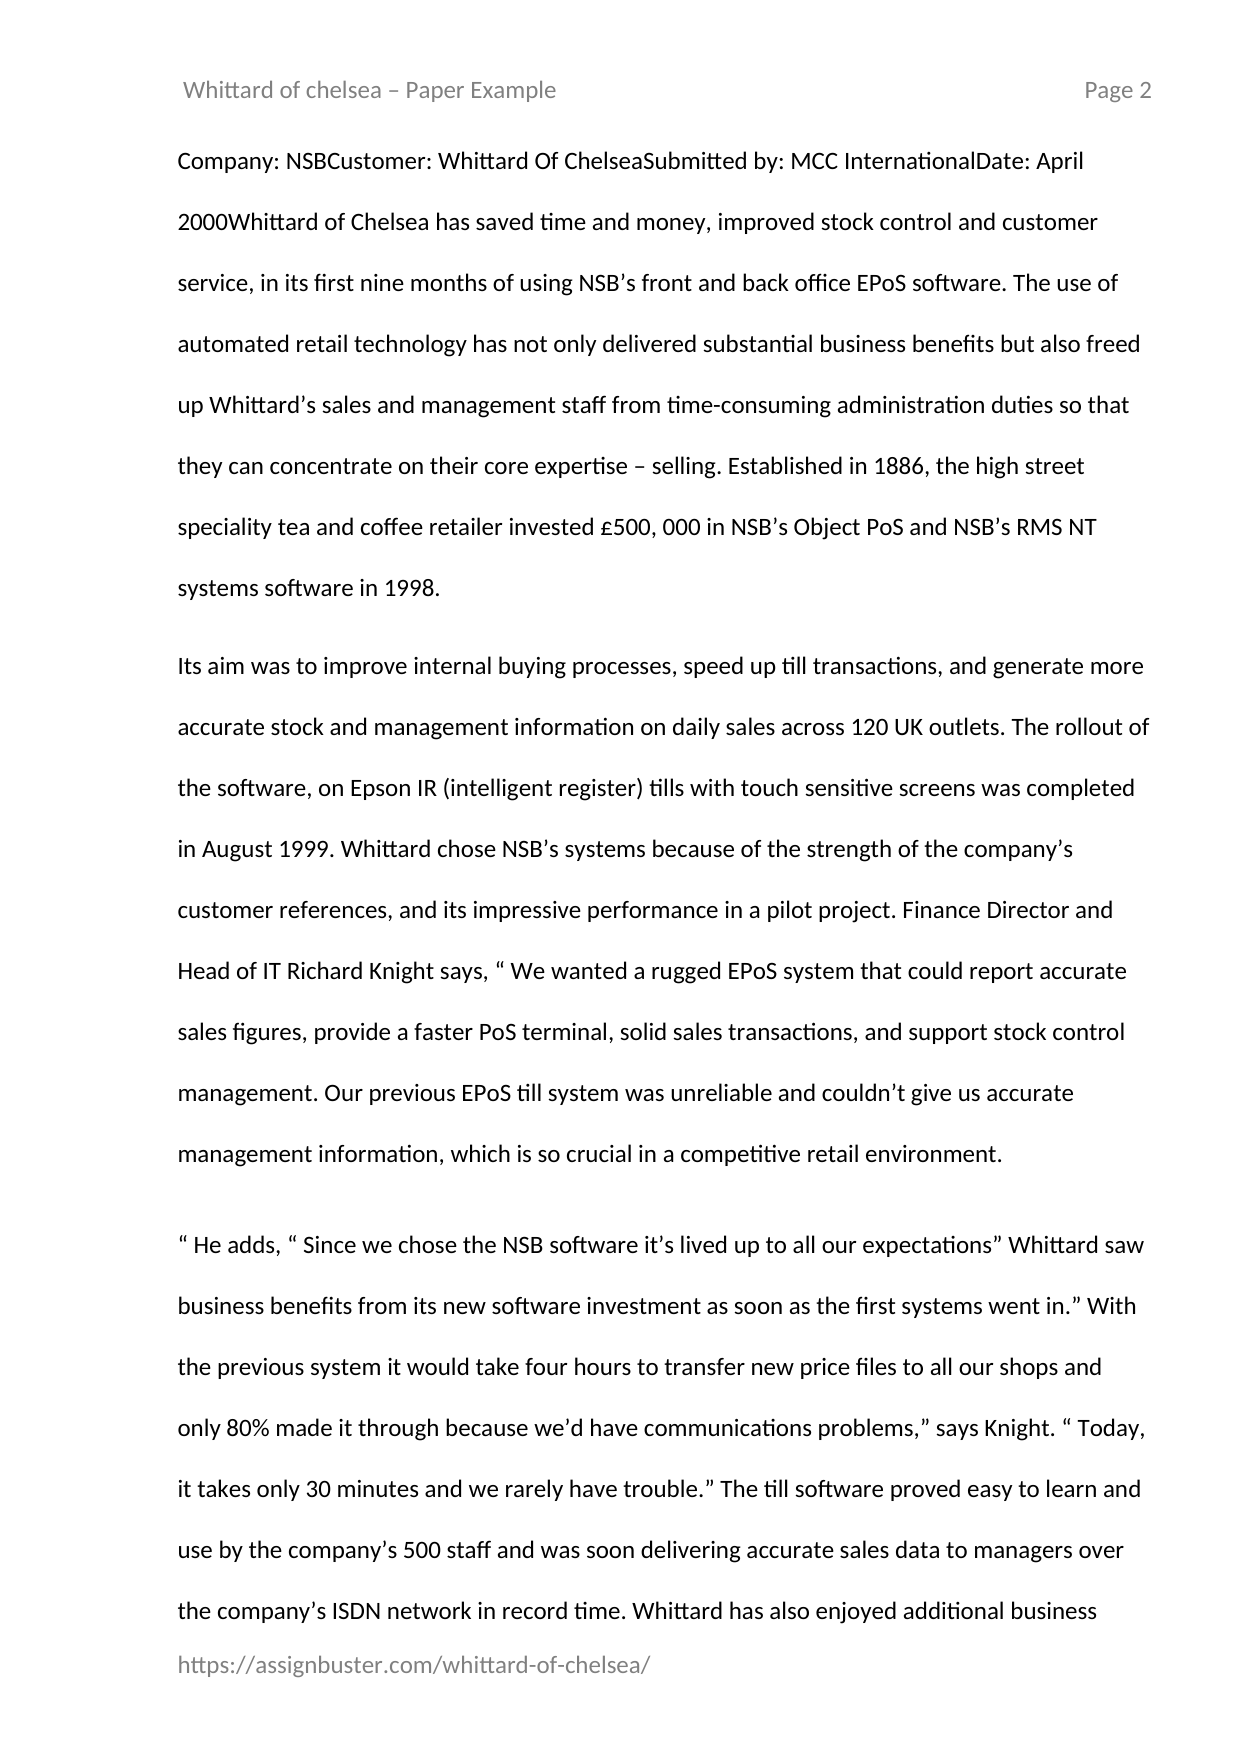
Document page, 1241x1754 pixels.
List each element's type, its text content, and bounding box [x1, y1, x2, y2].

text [177, 1229, 1152, 1626]
text Its aim was to improve internal buying processes, speed up till transactions, and generate more accurate stock and management information on daily sales across 120 UK outlets. The rollout of the software, on Epson IR (intelligent register) tills with touch sensitive screens was completed in August 1999. Whittard chose NSB’s systems because of the strength of the company’s customer references, and its impressive performance in a pilot project. Finance Director and Head of IT Richard Knight says, “ We wanted a rugged EPoS system that could report accurate sales figures, provide a faster PoS terminal, solid sales transactions, and support stock control management. Our previous EPoS till system was unreliable and couldn’t give us accurate management information, which is so crucial in a competitive retail environment. [177, 650, 1152, 1169]
text Company: NSBCustomer: Whittard Of ChelseaSubmitted by: MCC InternationalDate: April 2000Whittard of Chelsea has saved time and money, improved stock control and customer service, in its first nine months of using NSB’s front and back office EPoS software. The use of automated retail technology has not only delivered substantial business benefits but also freed up Whittard’s sales and management staff from time-consuming administration duties so that they can concentrate on their core expertise – selling. Established in 1886, the high street speciality tea and coffee retailer invested £500, 000 in NSB’s Object PoS and NSB’s RMS NT systems software in 1998. [177, 145, 1152, 603]
